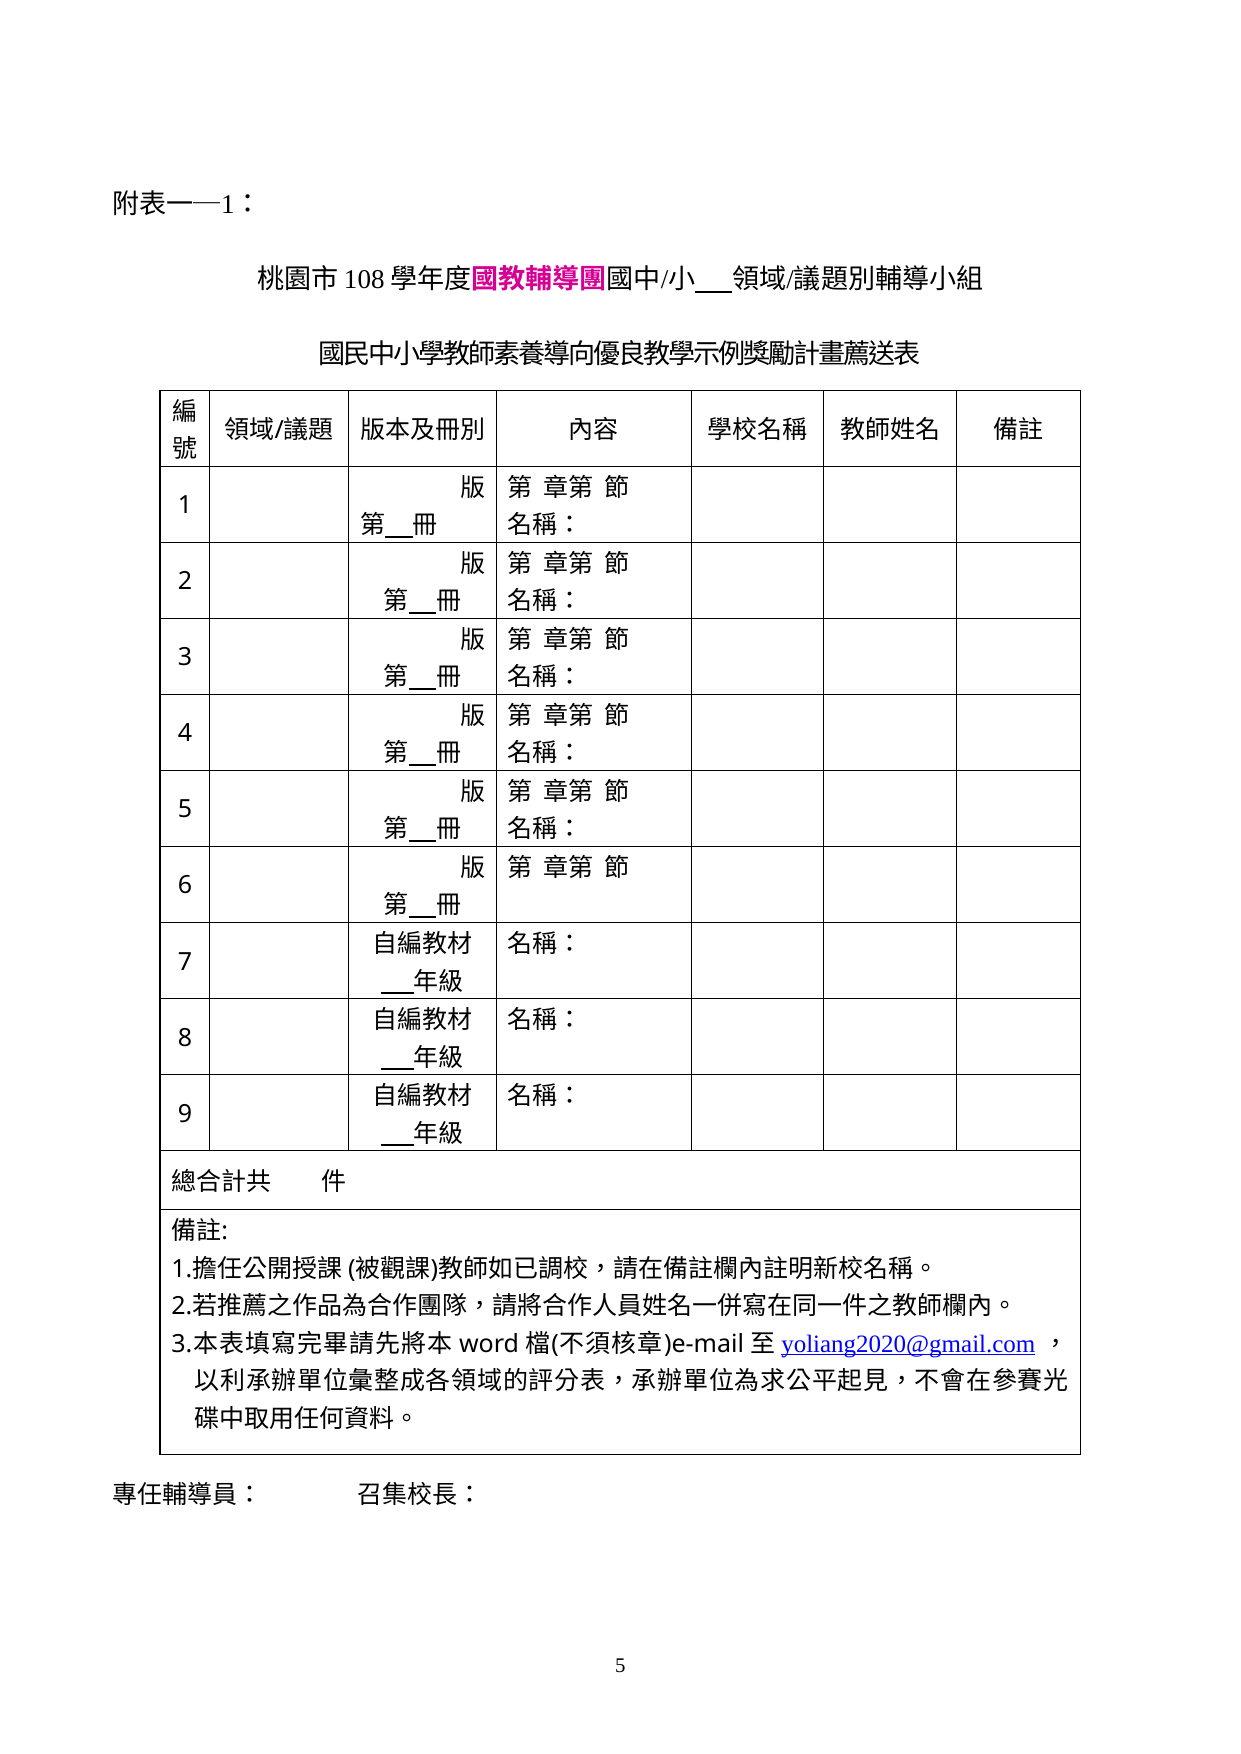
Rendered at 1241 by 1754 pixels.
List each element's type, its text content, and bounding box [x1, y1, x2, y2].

table_cell 5 [161, 771, 209, 846]
table_cell 9 [161, 1075, 209, 1150]
table_cell 版 第 冊 [349, 543, 496, 618]
table_cell 第 章第 節 名稱： [497, 619, 691, 694]
table_cell 6 [161, 847, 209, 922]
table_header 內容 [497, 391, 691, 466]
table_cell [957, 695, 1080, 770]
table_cell [692, 923, 823, 998]
table_cell [957, 543, 1080, 618]
table_cell [210, 543, 348, 618]
table_cell 總合計共 件 [161, 1151, 1080, 1209]
table_cell [957, 467, 1080, 542]
table_cell [824, 847, 956, 922]
table_cell 第 章第 節 名稱： [497, 771, 691, 846]
table_cell 版 第 冊 [349, 847, 496, 922]
table_cell [957, 771, 1080, 846]
table_cell [824, 467, 956, 542]
table_cell 1 [161, 467, 209, 542]
table_cell [210, 771, 348, 846]
table_cell [210, 999, 348, 1074]
table_cell [824, 543, 956, 618]
table_header 領域/議題 [210, 391, 348, 466]
table_header 學校名稱 [692, 391, 823, 466]
table_cell 第 章第 節 名稱： [497, 467, 691, 542]
table_cell 第 章第 節 [497, 847, 691, 922]
table_cell 3 [161, 619, 209, 694]
table_cell [210, 467, 348, 542]
table_cell 自編教材 年級 [349, 923, 496, 998]
text 附表一─1： [112, 164, 1128, 239]
table_cell 自編教材 年級 [349, 999, 496, 1074]
table_cell 備註: 1.擔任公開授課 (被觀課)教師如已調校，請在備註欄內註明新校名稱。 2.若推薦之作品為合作團隊，請將合作人員姓名一併寫在同一件之教師欄內。 3.本表填寫完畢請先將本word檔(不須核章)e-mail至yoliang2020@gmail.com ，以利承辦單位彙整成各領域的評分表，承辦單位為求公平起見，不會在參賽光碟中取用任何資料。 [161, 1210, 1080, 1454]
table_cell [692, 999, 823, 1074]
table_cell 版 第 冊 [349, 695, 496, 770]
table_cell 自編教材 年級 [349, 1075, 496, 1150]
table_cell [957, 847, 1080, 922]
text 國民中小學教師素養導向優良教學示例獎勵計畫薦送表 [112, 314, 1128, 389]
table_cell 2 [161, 543, 209, 618]
table_cell [824, 923, 956, 998]
table_cell [957, 923, 1080, 998]
table_cell [824, 999, 956, 1074]
table_cell 4 [161, 695, 209, 770]
table_cell [692, 847, 823, 922]
table_cell [692, 543, 823, 618]
table_cell [692, 771, 823, 846]
table_cell [210, 1075, 348, 1150]
table_cell 8 [161, 999, 209, 1074]
table_cell [210, 619, 348, 694]
table_header 教師姓名 [824, 391, 956, 466]
table_cell [824, 695, 956, 770]
table_cell [824, 619, 956, 694]
table_header 編號 [161, 391, 209, 466]
table_cell 名稱： [497, 999, 691, 1074]
table_cell 版 第 冊 [349, 467, 496, 542]
table_cell [824, 771, 956, 846]
table_cell [692, 619, 823, 694]
table_cell 7 [161, 923, 209, 998]
table_cell [692, 1075, 823, 1150]
table_cell 版 第 冊 [349, 619, 496, 694]
text 專任輔導員： 召集校長： [112, 1474, 1128, 1511]
table_cell [210, 695, 348, 770]
table_cell [210, 923, 348, 998]
table_cell [692, 695, 823, 770]
table_cell [957, 619, 1080, 694]
table_cell 名稱： [497, 923, 691, 998]
table_cell 第 章第 節 名稱： [497, 695, 691, 770]
table_cell [957, 999, 1080, 1074]
table_cell 版 第 冊 [349, 771, 496, 846]
table_header 版本及冊別 [349, 391, 496, 466]
table_cell [210, 847, 348, 922]
table_header 備註 [957, 391, 1080, 466]
table_cell [824, 1075, 956, 1150]
table_cell [957, 1075, 1080, 1150]
table_cell 名稱： [497, 1075, 691, 1150]
text 桃園市108學年度國教輔導團國中/小 領域/議題別輔導小組 [112, 239, 1128, 314]
table_cell [692, 467, 823, 542]
table_cell 第 章第 節 名稱： [497, 543, 691, 618]
